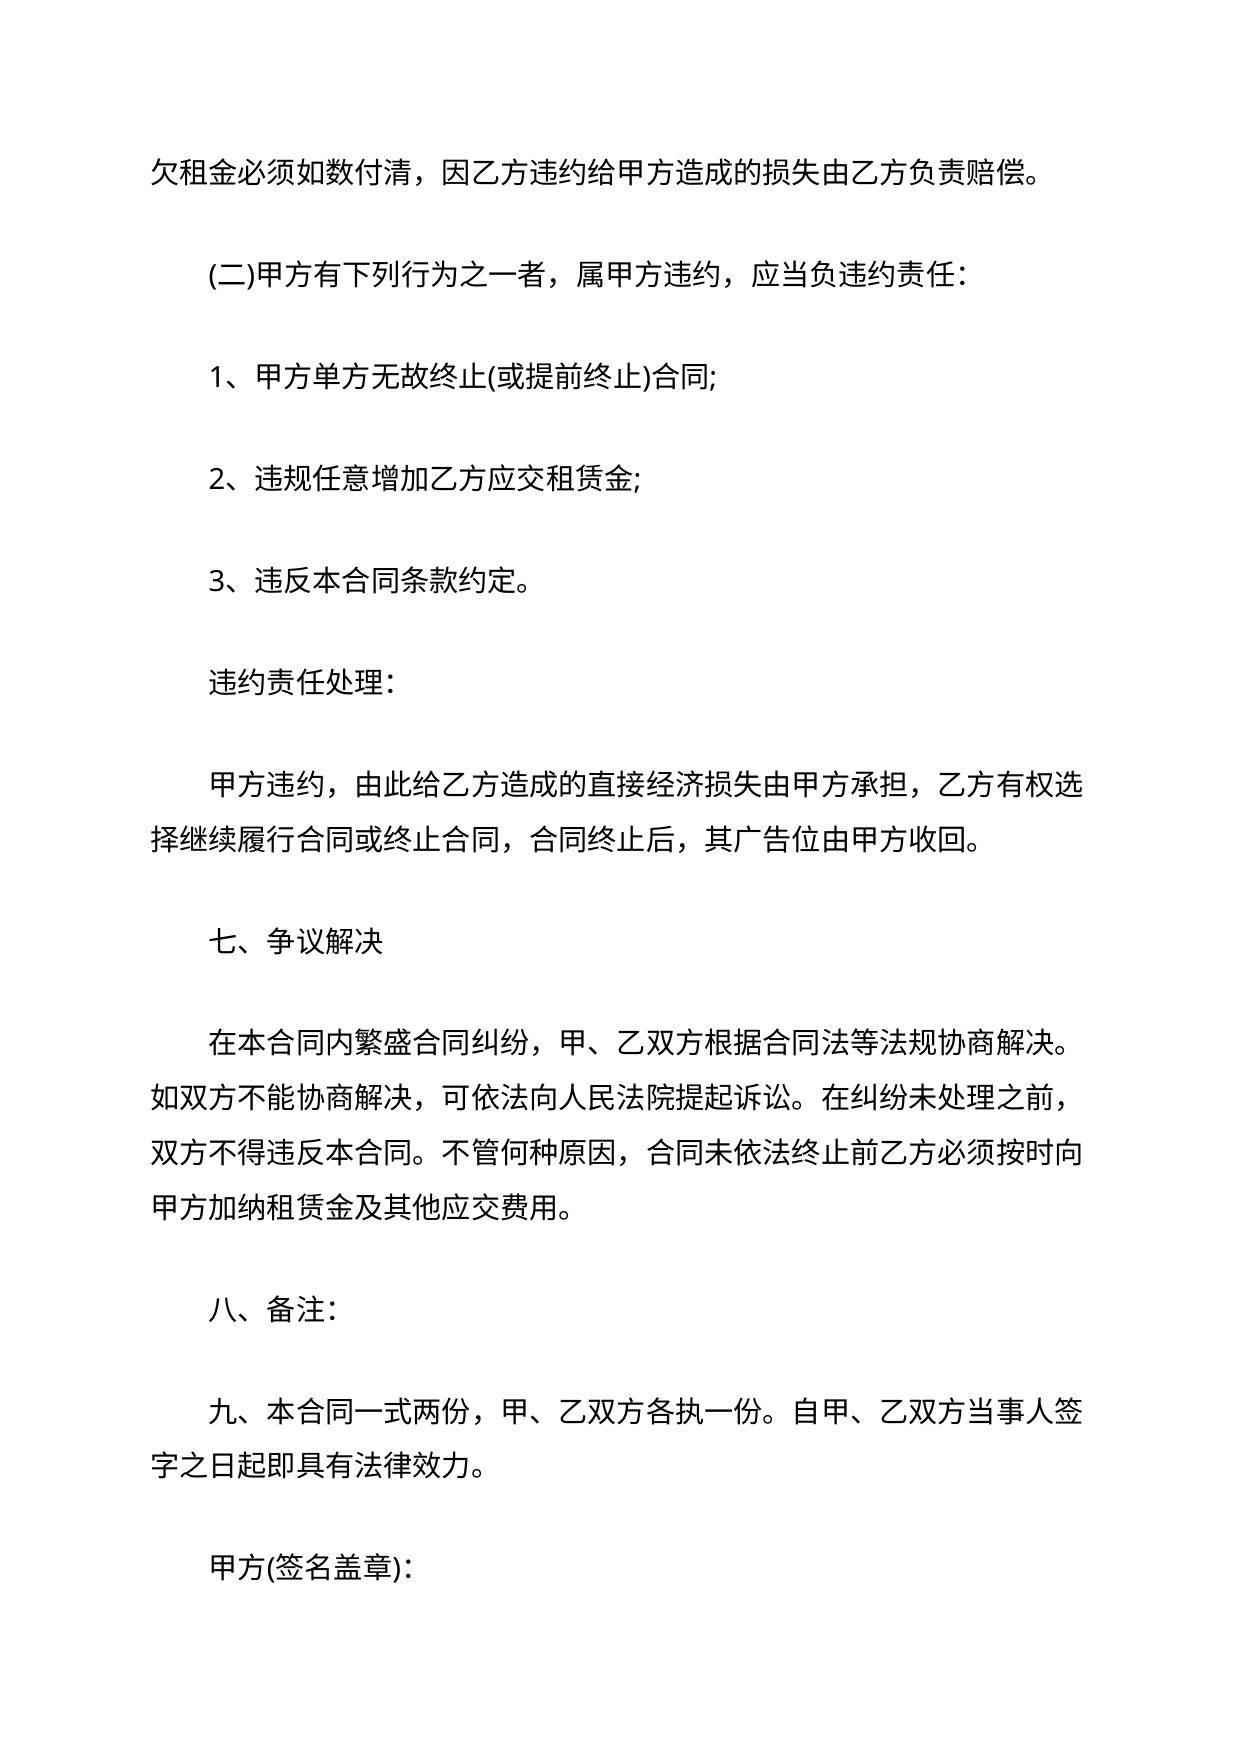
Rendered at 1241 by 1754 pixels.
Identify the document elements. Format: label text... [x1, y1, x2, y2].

text 九、本合同一式两份，甲、乙双方各执一份。自甲、乙双方当事人签字之日起即具有法律效力。 [150, 1388, 1090, 1485]
text (二)甲方有下列行为之一者，属甲方违约，应当负违约责任： [150, 252, 1090, 294]
text 在本合同内繁盛合同纠纷，甲、乙双方根据合同法等法规协商解决。如双方不能协商解决，可依法向人民法院提起诉讼。在纠纷未处理之前，双方不得违反本合同。不管何种原因，合同未依法终止前乙方必须按时向甲方加纳租赁金及其他应交费用。 [150, 1020, 1090, 1227]
text 甲方(签名盖章)： [150, 1545, 1090, 1587]
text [150, 150, 1090, 192]
text 1、甲方单方无故终止(或提前终止)合同; [150, 354, 1090, 396]
text 违约责任处理： [150, 660, 1090, 702]
text 2、违规任意增加乙方应交租赁金; [150, 456, 1090, 498]
text 八、备注： [150, 1286, 1090, 1329]
text 甲方违约，由此给乙方造成的直接经济损失由甲方承担，乙方有权选择继续履行合同或终止合同，合同终止后，其广告位由甲方收回。 [150, 761, 1090, 859]
text 七、争议解决 [150, 918, 1090, 960]
text 3、违反本合同条款约定。 [150, 558, 1090, 600]
